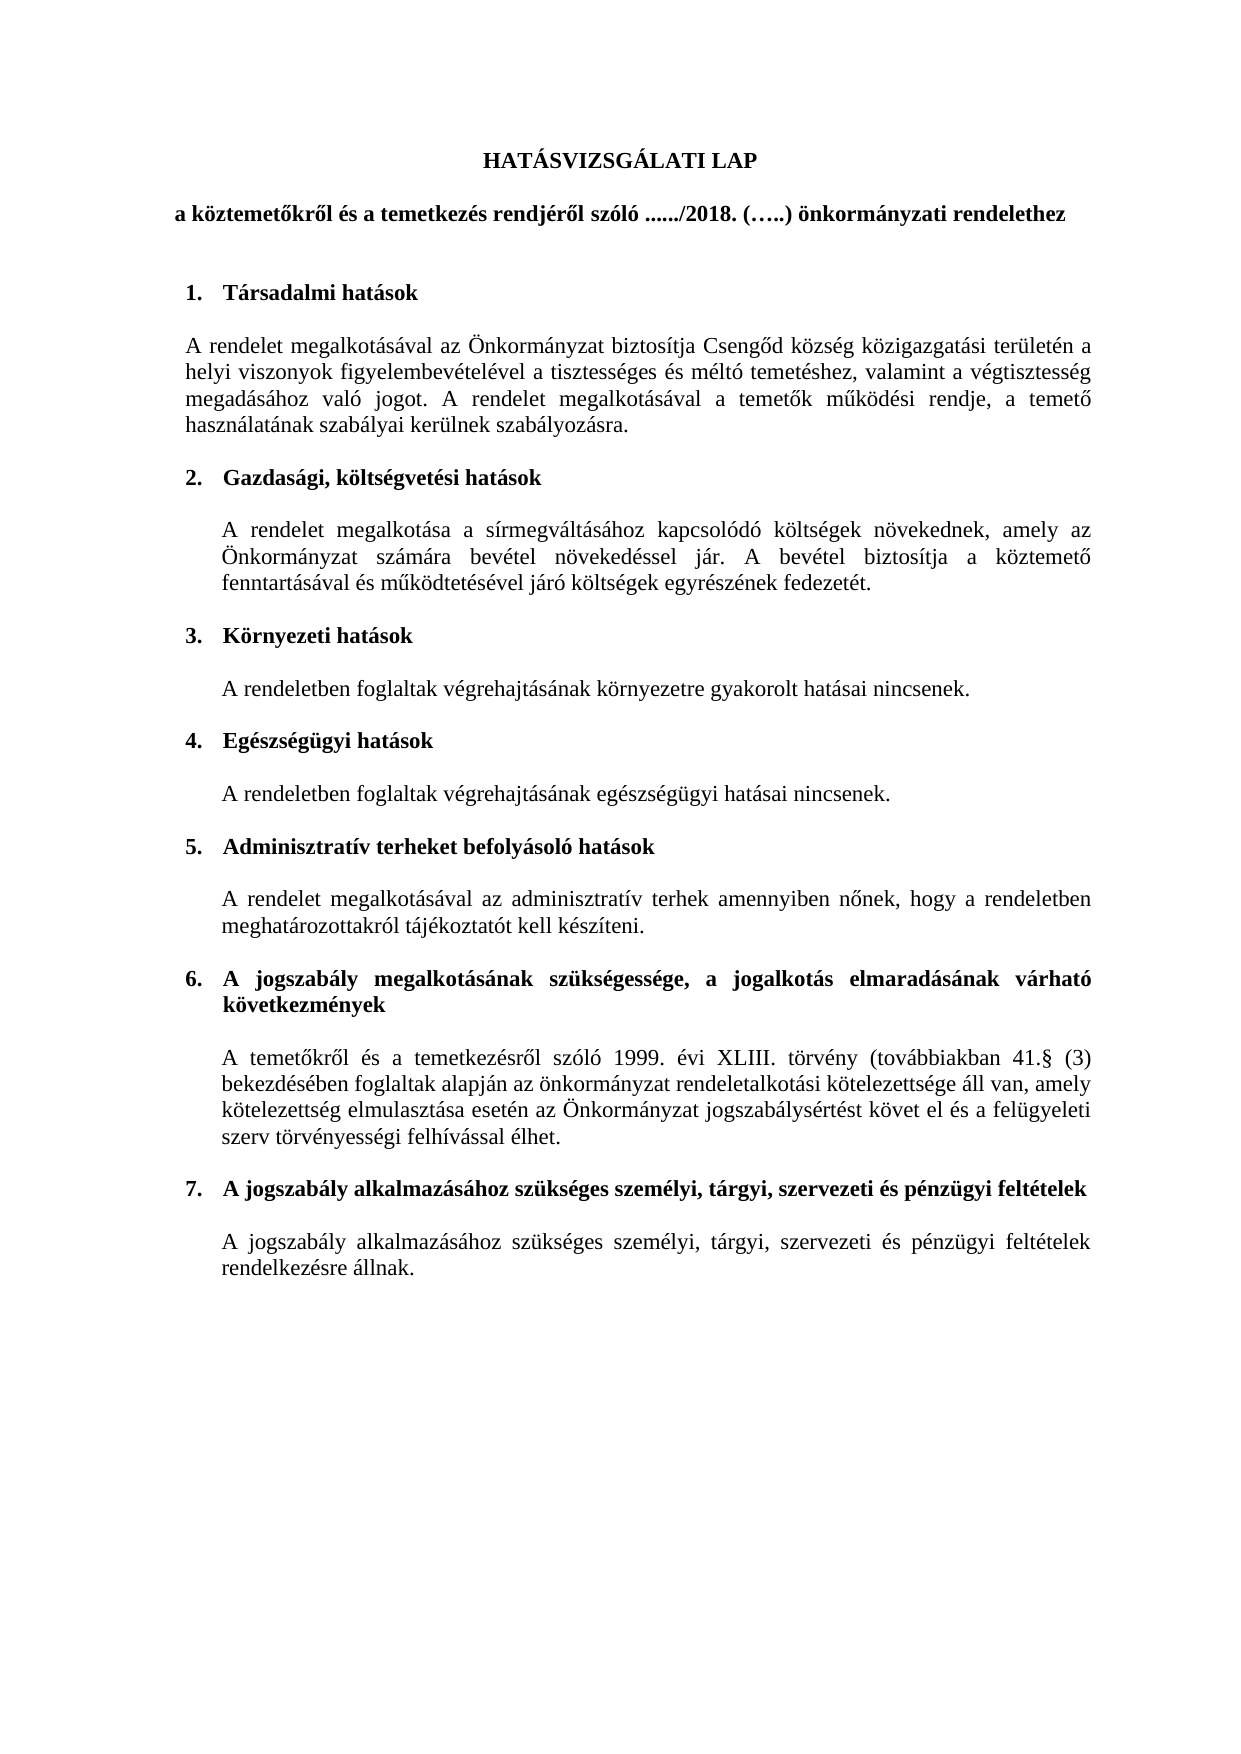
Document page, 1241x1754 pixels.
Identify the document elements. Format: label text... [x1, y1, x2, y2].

list Adminisztratív terheket befolyásoló hatások [185, 833, 1093, 859]
text A rendelet megalkotásával az adminisztratív terhek amennyiben nőnek, hogy a rendeletben meghatározottakról tájékoztatót kell készíteni. [221, 886, 1093, 938]
list Társadalmi hatások [185, 279, 1093, 306]
list Gazdasági, költségvetési hatások [185, 464, 1093, 490]
text A rendelet megalkotása a sírmegváltásához kapcsolódó költségek növekednek, amely az Önkormányzat számára bevétel növekedéssel jár. A bevétel biztosítja a köztemető fenntartásával és működtetésével járó költségek egyrészének fedezetét. [221, 517, 1093, 596]
list Környezeti hatások [185, 622, 1093, 648]
text A temetőkről és a temetkezésről szóló 1999. évi XLIII. törvény (továbbiakban 41.§ (3) bekezdésében foglaltak alapján az önkormányzat rendeletalkotási kötelezettsége áll van, amely kötelezettség elmulasztása esetén az Önkormányzat jogszabálysértést követ el és a felügyeleti szerv törvényességi felhívással élhet. [221, 1044, 1093, 1149]
list A jogszabály alkalmazásához szükséges személyi, tárgyi, szervezeti és pénzügyi feltételek [185, 1175, 1093, 1202]
text a köztemetőkről és a temetkezés rendjéről szóló ....../2018. (…..) önkormányzati rendelethez [148, 200, 1093, 227]
text A rendeletben foglaltak végrehajtásának környezetre gyakorolt hatásai nincsenek. [185, 675, 1093, 701]
text A jogszabály alkalmazásához szükséges személyi, tárgyi, szervezeti és pénzügyi feltételek rendelkezésre állnak. [221, 1228, 1093, 1281]
list A jogszabály megalkotásának szükségessége, a jogalkotás elmaradásának várható következmények [185, 964, 1093, 1017]
text HATÁSVIZSGÁLATI LAP [148, 148, 1093, 174]
text A rendelet megalkotásával az Önkormányzat biztosítja Csengőd község közigazgatási területén a helyi viszonyok figyelembevételével a tisztességes és méltó temetéshez, valamint a végtisztesség megadásához való jogot. A rendelet megalkotásával a temetők működési rendje, a temető használatának szabályai kerülnek szabályozásra. [185, 332, 1093, 437]
list Egészségügyi hatások [185, 727, 1093, 754]
text A rendeletben foglaltak végrehajtásának egészségügyi hatásai nincsenek. [185, 780, 1093, 806]
